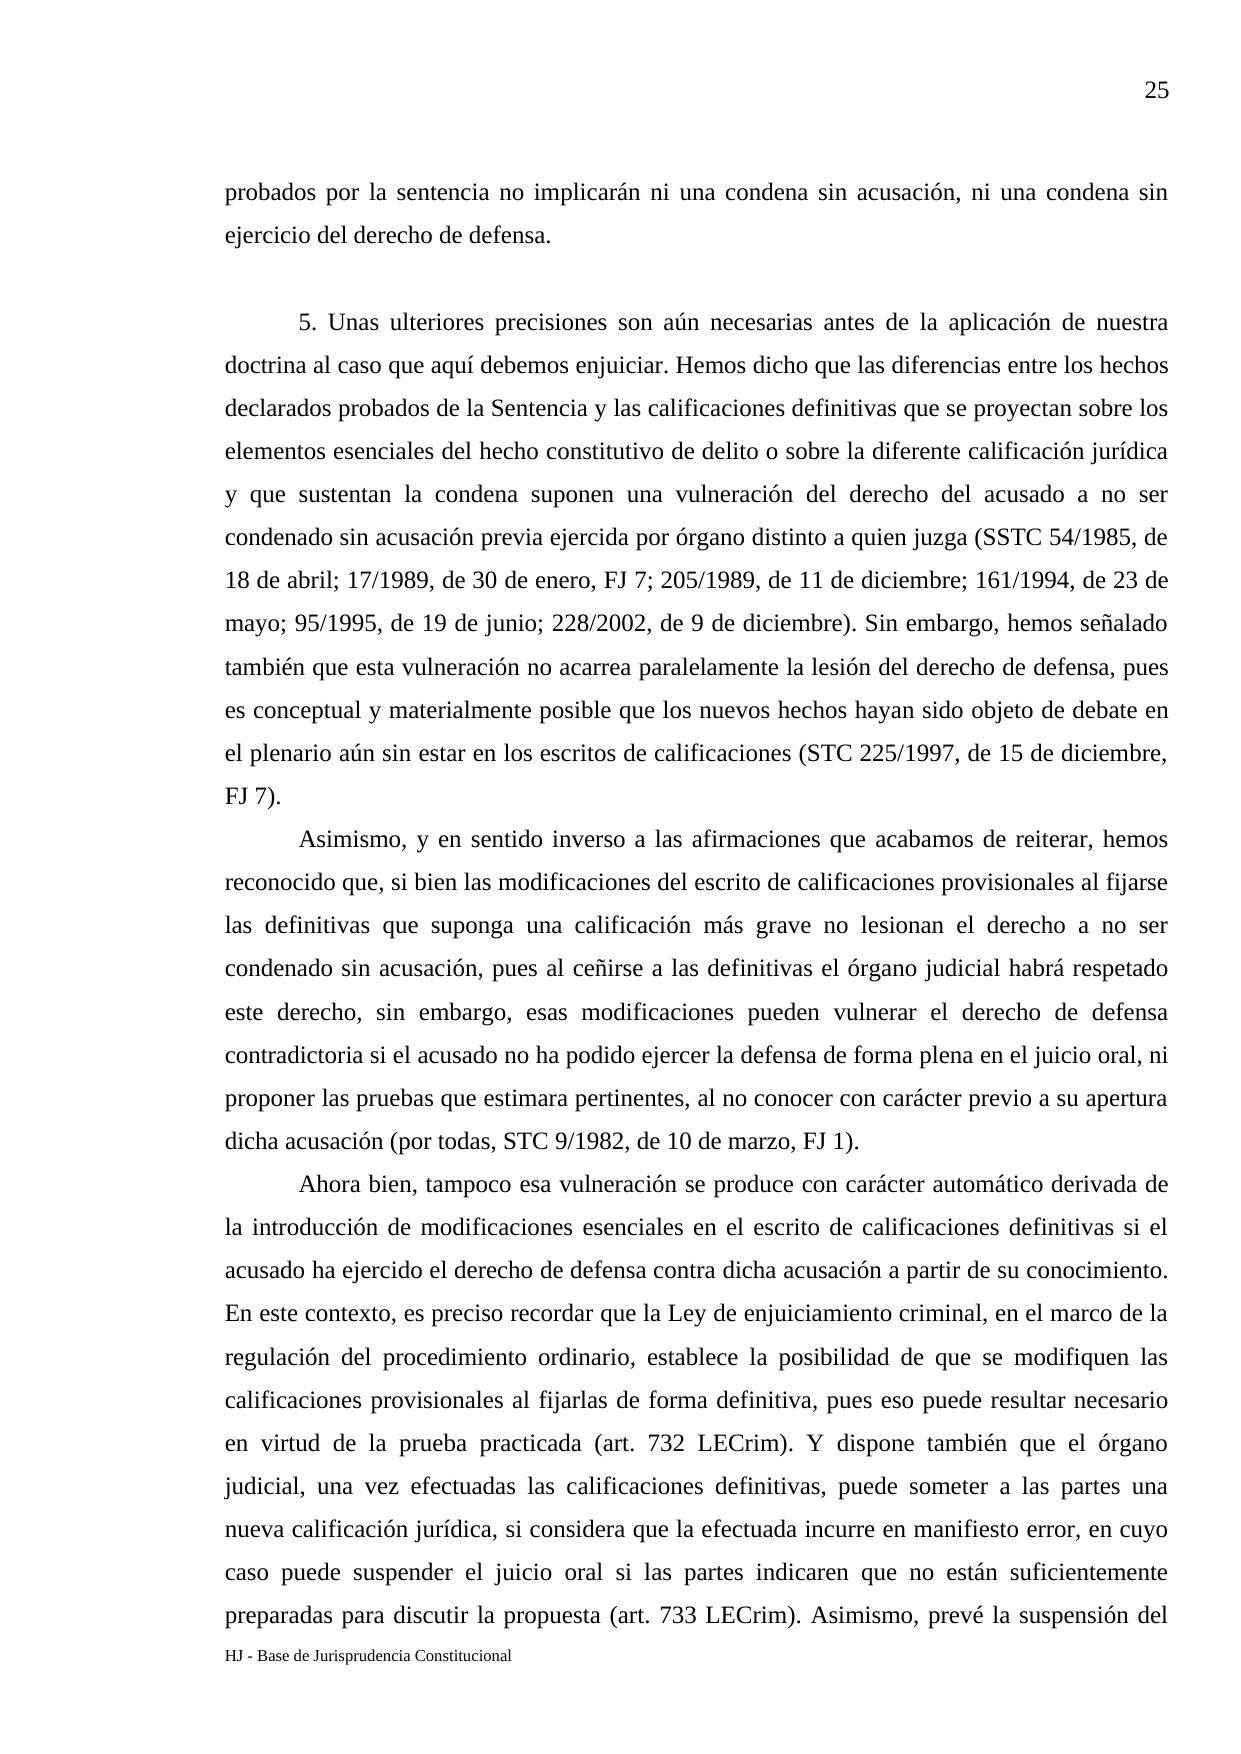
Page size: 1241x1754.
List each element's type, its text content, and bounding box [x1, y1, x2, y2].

text Asimismo, y en sentido inverso a las afirmaciones que acabamos de reiterar, hemos reconocido que, si bien las modificaciones del escrito de calificaciones provisionales al fijarse las definitivas que suponga una calificación más grave no lesionan el derecho a no ser condenado sin acusación, pues al ceñirse a las definitivas el órgano judicial habrá respetado este derecho, sin embargo, esas modificaciones pueden vulnerar el derecho de defensa contradictoria si el acusado no ha podido ejercer la defensa de forma plena en el juicio oral, ni proponer las pruebas que estimara pertinentes, al no conocer con carácter previo a su apertura dicha acusación (por todas, STC 9/1982, de 10 de marzo, FJ 1). [224, 824, 1169, 1155]
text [224, 177, 1169, 249]
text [224, 1169, 1169, 1629]
text 5. Unas ulteriores precisiones son aún necesarias antes de la aplicación de nuestra doctrina al caso que aquí debemos enjuiciar. Hemos dicho que las diferencias entre los hechos declarados probados de la Sentencia y las calificaciones definitivas que se proyectan sobre los elementos esenciales del hecho constitutivo de delito o sobre la diferente calificación jurídica y que sustentan la condena suponen una vulneración del derecho del acusado a no ser condenado sin acusación previa ejercida por órgano distinto a quien juzga (SSTC 54/1985, de 18 de abril; 17/1989, de 30 de enero, FJ 7; 205/1989, de 11 de diciembre; 161/1994, de 23 de mayo; 95/1995, de 19 de junio; 228/2002, de 9 de diciembre). Sin embargo, hemos señalado también que esta vulneración no acarrea paralelamente la lesión del derecho de defensa, pues es conceptual y materialmente posible que los nuevos hechos hayan sido objeto de debate en el plenario aún sin estar en los escritos de calificaciones (STC 225/1997, de 15 de diciembre, FJ 7). [224, 307, 1169, 810]
